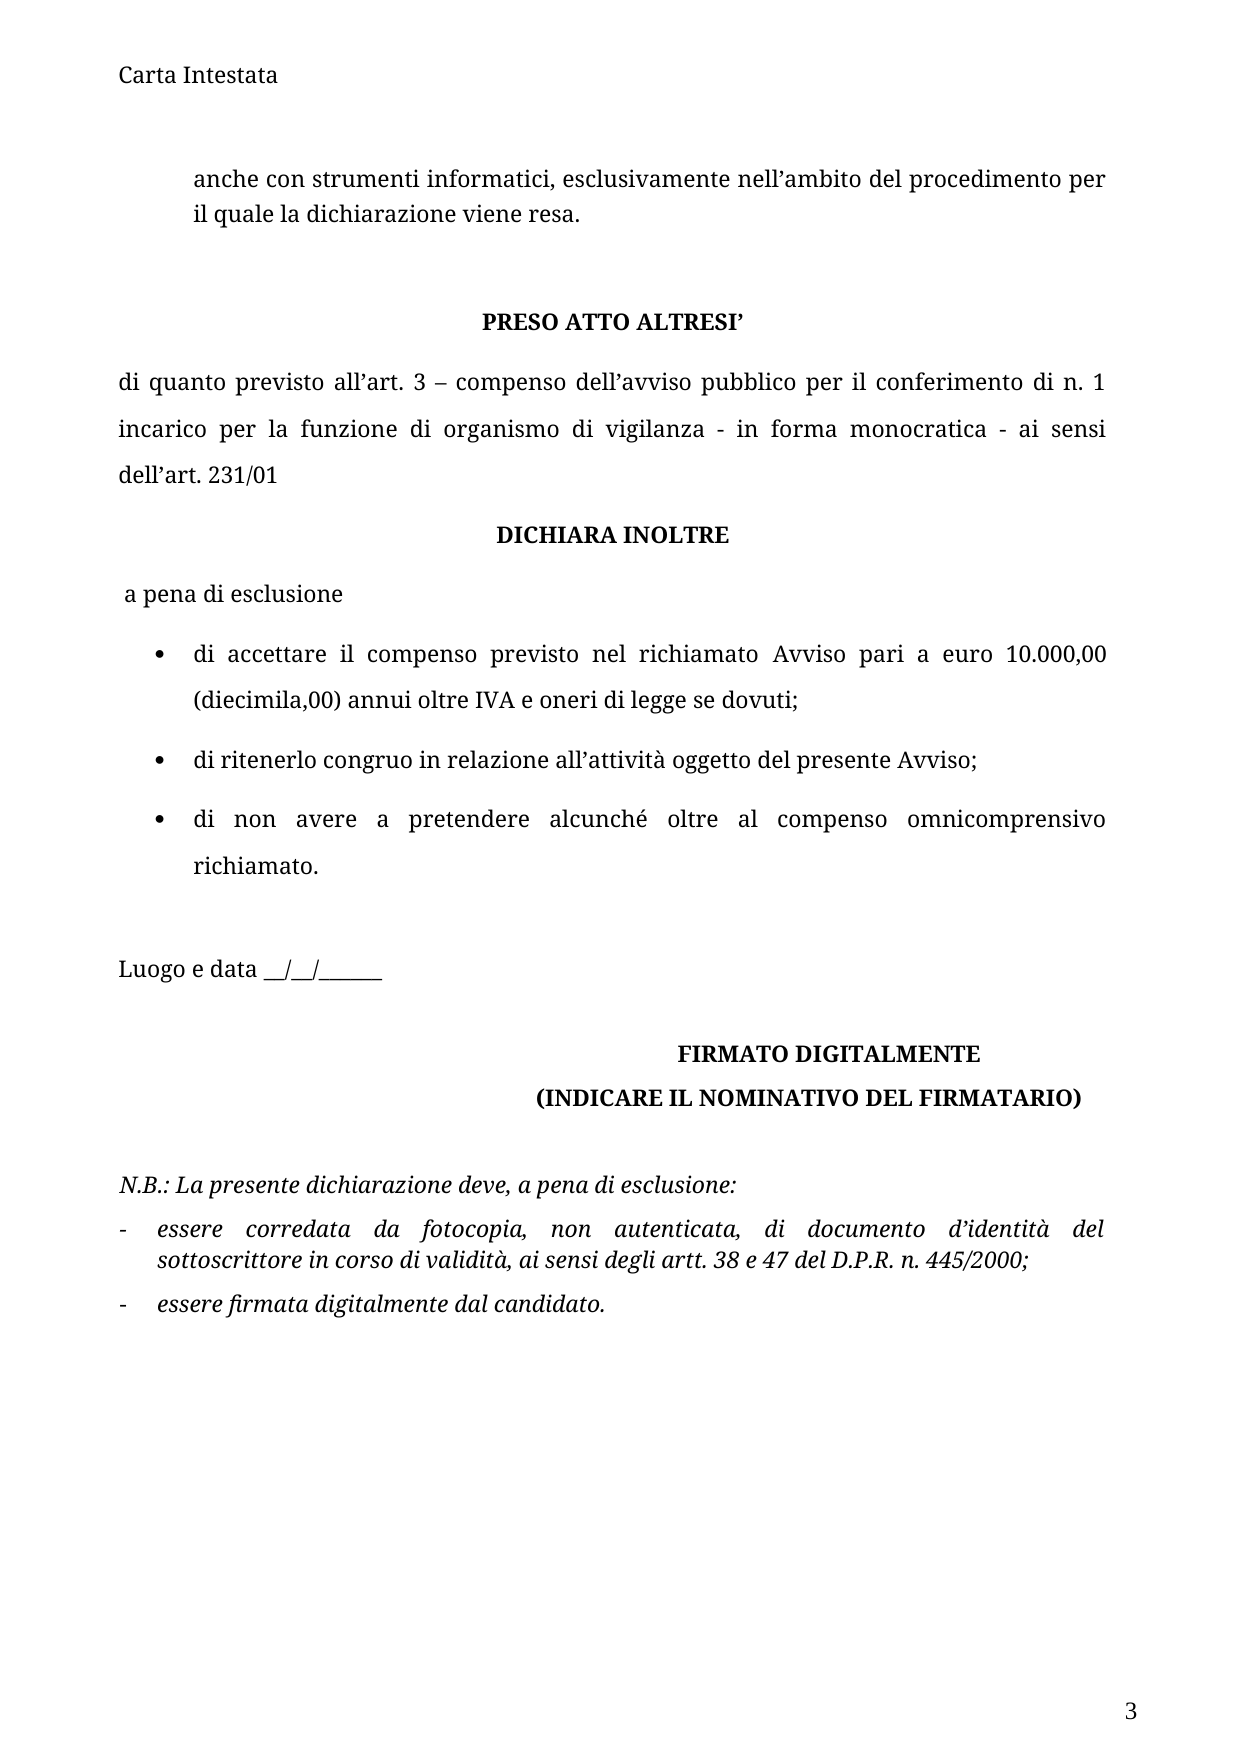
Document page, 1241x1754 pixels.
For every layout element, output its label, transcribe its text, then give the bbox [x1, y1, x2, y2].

text DICHIARA INOLTRE [118, 519, 1107, 550]
list essere firmata digitalmente dal candidato. [119, 1288, 1107, 1319]
text Luogo e data __/__/______ [118, 953, 1107, 984]
list essere corredata da fotocopia, non autenticata, di documento d’identità del sottoscrittore in corso di validità, ai sensi degli artt. 38 e 47 del D.P.R. n. 445/2000; [119, 1213, 1107, 1276]
list di ritenerlo congruo in relazione all’attività oggetto del presente Avviso; [156, 744, 1107, 775]
text FIRMATO DIGITALMENTE [118, 1038, 1107, 1069]
list di non avere a pretendere alcunché oltre al compenso omnicomprensivo richiamato. [156, 803, 1107, 881]
text a pena di esclusione [118, 578, 1107, 609]
text (INDICARE IL NOMINATIVO DEL FIRMATARIO) [118, 1082, 1107, 1113]
text N.B.: La presente dichiarazione deve, a pena di esclusione: [118, 1169, 1107, 1201]
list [156, 162, 1107, 230]
text di quanto previsto all’art. 3 – compenso dell’avviso pubblico per il conferimento di n. 1 incarico per la funzione di organismo di vigilanza - in forma monocratica - ai sensi dell’art. 231/01 [118, 366, 1107, 491]
text PRESO ATTO ALTRESI’ [118, 306, 1107, 337]
list di accettare il compenso previsto nel richiamato Avviso pari a euro 10.000,00 (diecimila,00) annui oltre IVA e oneri di legge se dovuti; [156, 637, 1107, 716]
